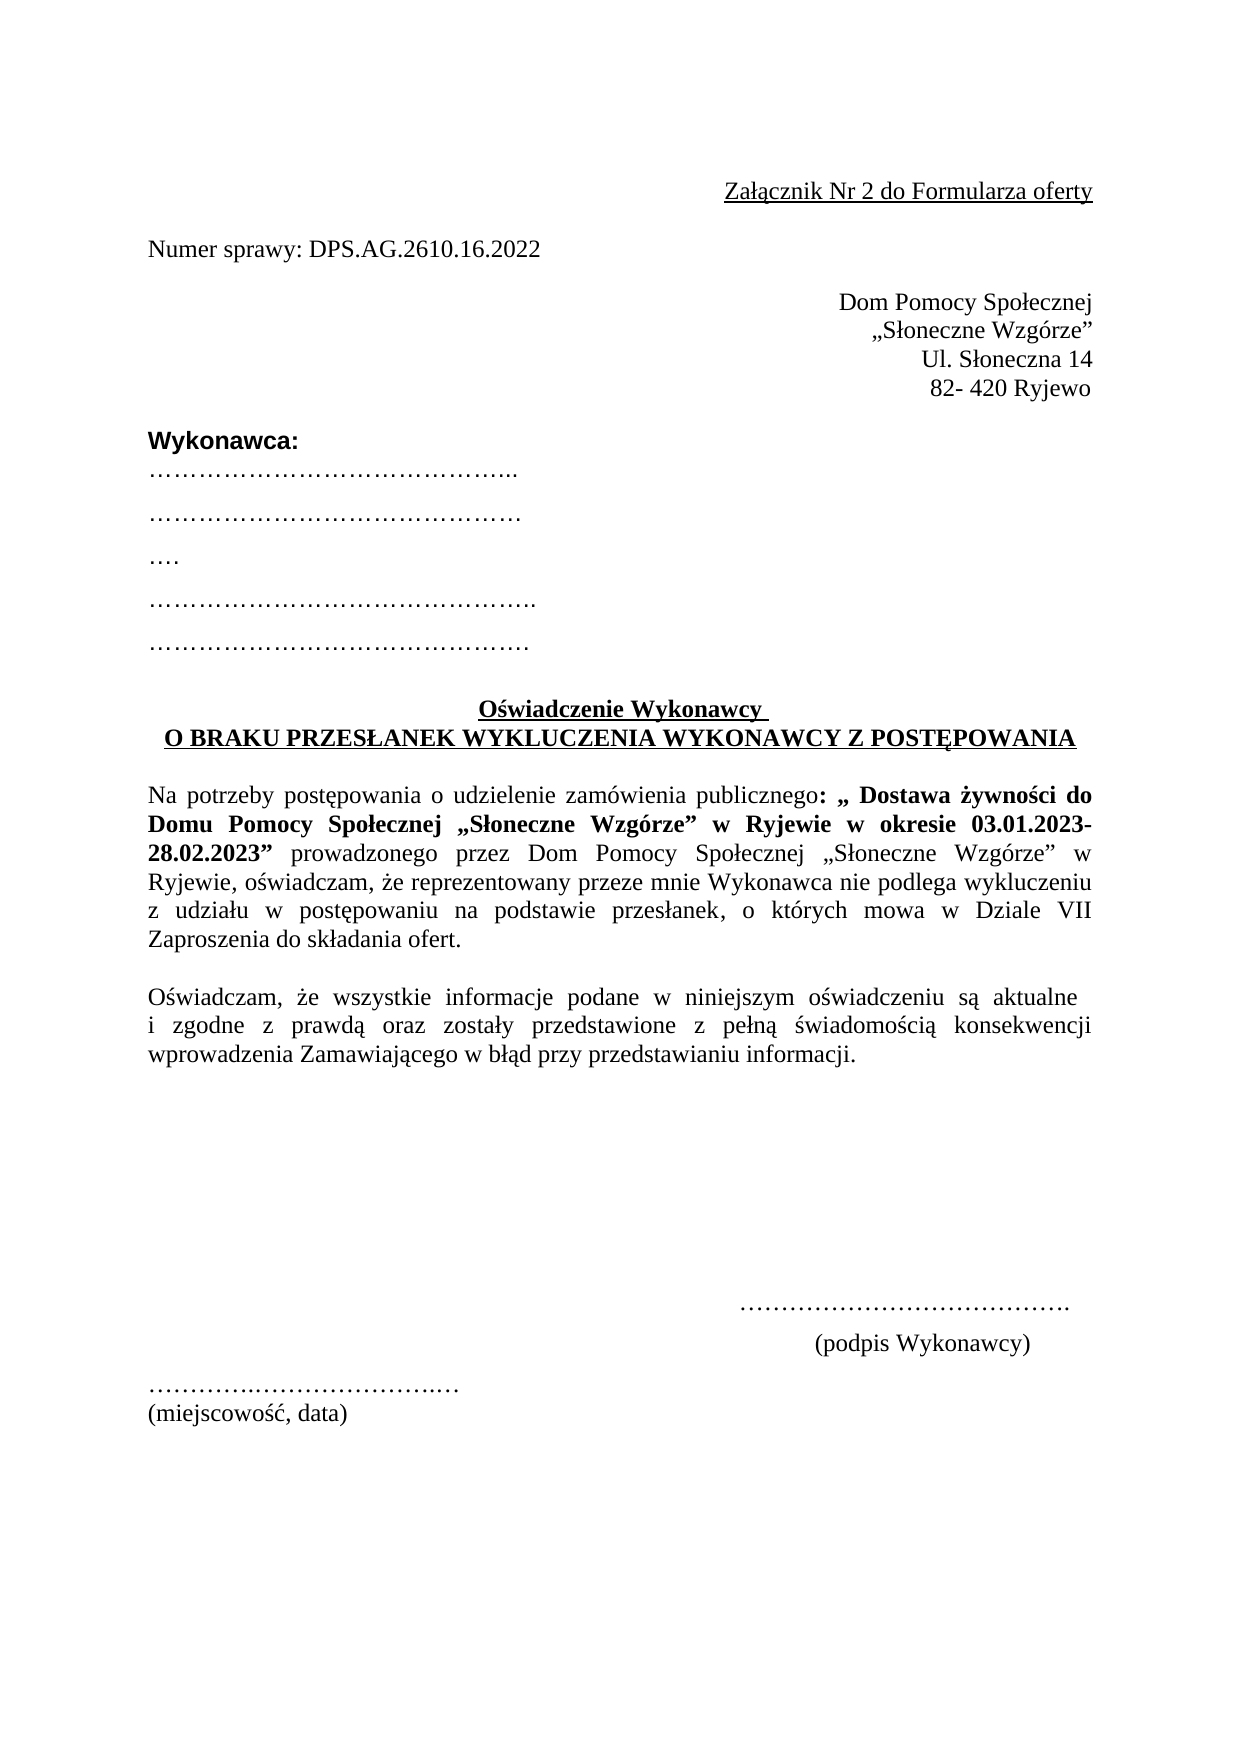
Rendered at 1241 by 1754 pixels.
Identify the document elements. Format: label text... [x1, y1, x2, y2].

text „Słoneczne Wzgórze” [148, 315, 1093, 344]
text O BRAKU PRZESŁANEK WYKLUCZENIA WYKONAWCY Z POSTĘPOWANIA [148, 723, 1093, 752]
text …………………………………. [738, 1287, 1093, 1315]
text (podpis Wykonawcy) [177, 1328, 1093, 1357]
text Załącznik Nr 2 do Formularza oferty [148, 176, 1093, 205]
text Numer sprawy: DPS.AG.2610.16.2022 [148, 234, 1093, 263]
text (miejscowość, data) [148, 1398, 1093, 1427]
text Dom Pomocy Społecznej [148, 287, 1093, 315]
text ………………………………………. [148, 627, 546, 656]
text Ul. Słoneczna 14 [148, 344, 1093, 373]
text Wykonawca: [148, 426, 1093, 454]
text ………….………………….… [148, 1369, 1093, 1398]
text Na potrzeby postępowania o udzielenie zamówienia publicznego: „ Dostawa żywności do Domu Pomocy Społecznej „Słoneczne Wzgórze” w Ryjewie w okresie 03.01.2023- 28.02.2023” prowadzonego przez Dom Pomocy Społecznej „Słoneczne Wzgórze” w Ryjewie, oświadczam, że reprezentowany przeze mnie Wykonawca nie podlega wykluczeniu z udziału w postępowaniu na podstawie przesłanek, o których mowa w Dziale VII Zaproszenia do składania ofert. [148, 780, 1093, 953]
text ……………………………………...………………………………………….……………………………………….. [148, 454, 546, 613]
text Oświadczenie Wykonawcy [148, 694, 1093, 723]
text Oświadczam, że wszystkie informacje podane w niniejszym oświadczeniu są aktualne i zgodne z prawdą oraz zostały przedstawione z pełną świadomością konsekwencji wprowadzenia Zamawiającego w błąd przy przedstawianiu informacji. [148, 982, 1093, 1068]
text 82- 420 Ryjewo [886, 373, 1093, 426]
